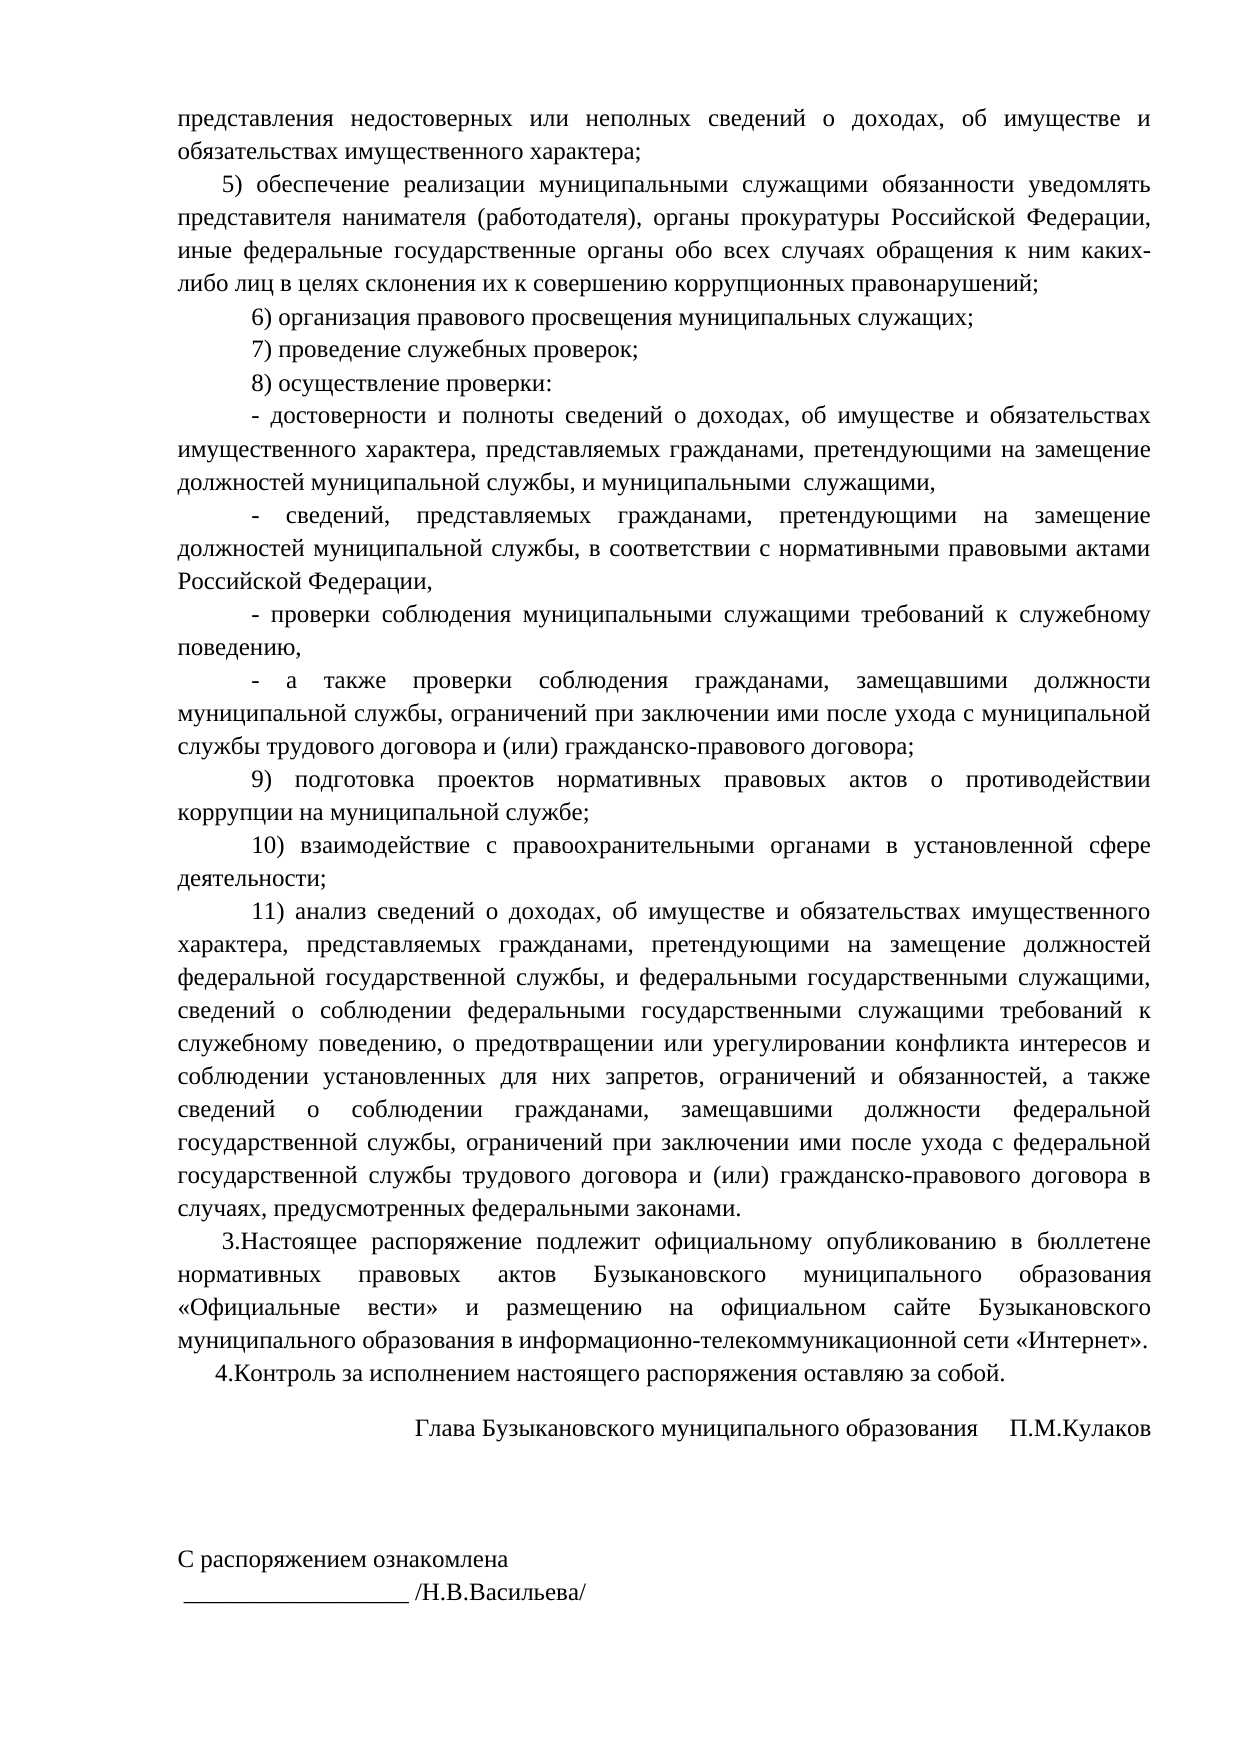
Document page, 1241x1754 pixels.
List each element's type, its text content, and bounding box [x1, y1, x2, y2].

list - достоверности и полноты сведений о доходах, об имуществе и обязательствах имущественного характера, представляемых гражданами, претендующими на замещение должностей муниципальной службы, и муниципальными служащими, [177, 401, 1152, 495]
list - проверки соблюдения муниципальными служащими требований к служебному поведению, [177, 599, 1152, 661]
text __________________ /Н.В.Васильева/ [177, 1577, 1152, 1606]
list 10) взаимодействие с правоохранительными органами в установленной сфере деятельности; [177, 830, 1152, 892]
list 4.Контроль за исполнением настоящего распоряжения оставляю за собой. [215, 1358, 1152, 1387]
list 11) анализ сведений о доходах, об имуществе и обязательствах имущественного характера, представляемых гражданами, претендующими на замещение должностей федеральной государственной службы, и федеральными государственными служащими, сведений о соблюдении федеральными государственными служащими требований к служебному поведению, о предотвращении или урегулировании конфликта интересов и соблюдении установленных для них запретов, ограничений и обязанностей, а также сведений о соблюдении гражданами, замещавшими должности федеральной государственной службы, ограничений при заключении ими после ухода с федеральной государственной службы трудового договора и (или) гражданско-правового договора в случаях, предусмотренных федеральными законами. [177, 896, 1152, 1222]
list - сведений, представляемых гражданами, претендующими на замещение должностей муниципальной службы, в соответствии с нормативными правовыми актами Российской Федерации, [177, 500, 1152, 594]
list 9) подготовка проектов нормативных правовых актов о противодействии коррупции на муниципальной службе; [177, 764, 1152, 826]
list 8) осуществление проверки: [177, 368, 1152, 396]
list 6) организация правового просвещения муниципальных служащих; [177, 302, 1152, 330]
list 3.Настоящее распоряжение подлежит официальному опубликованию в бюллетене нормативных правовых актов Бузыкановского муниципального образования «Официальные вести» и размещению на официальном сайте Бузыкановского муниципального образования в информационно-телекоммуникационной сети «Интернет». [177, 1226, 1152, 1354]
list - а также проверки соблюдения гражданами, замещавшими должности муниципальной службы, ограничений при заключении ими после ухода с муниципальной службы трудового договора и (или) гражданско-правового договора; [177, 665, 1152, 759]
list Глава Бузыкановского муниципального образования П.М.Кулаков [177, 1413, 1152, 1442]
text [177, 103, 1152, 165]
text С распоряжением ознакомлена [177, 1544, 1152, 1573]
list 7) проведение служебных проверок; [177, 334, 1152, 363]
list 5) обеспечение реализации муниципальными служащими обязанности уведомлять представителя нанимателя (работодателя), органы прокуратуры Российской Федерации, иные федеральные государственные органы обо всех случаях обращения к ним каких-либо лиц в целях склонения их к совершению коррупционных правонарушений; [177, 169, 1152, 297]
